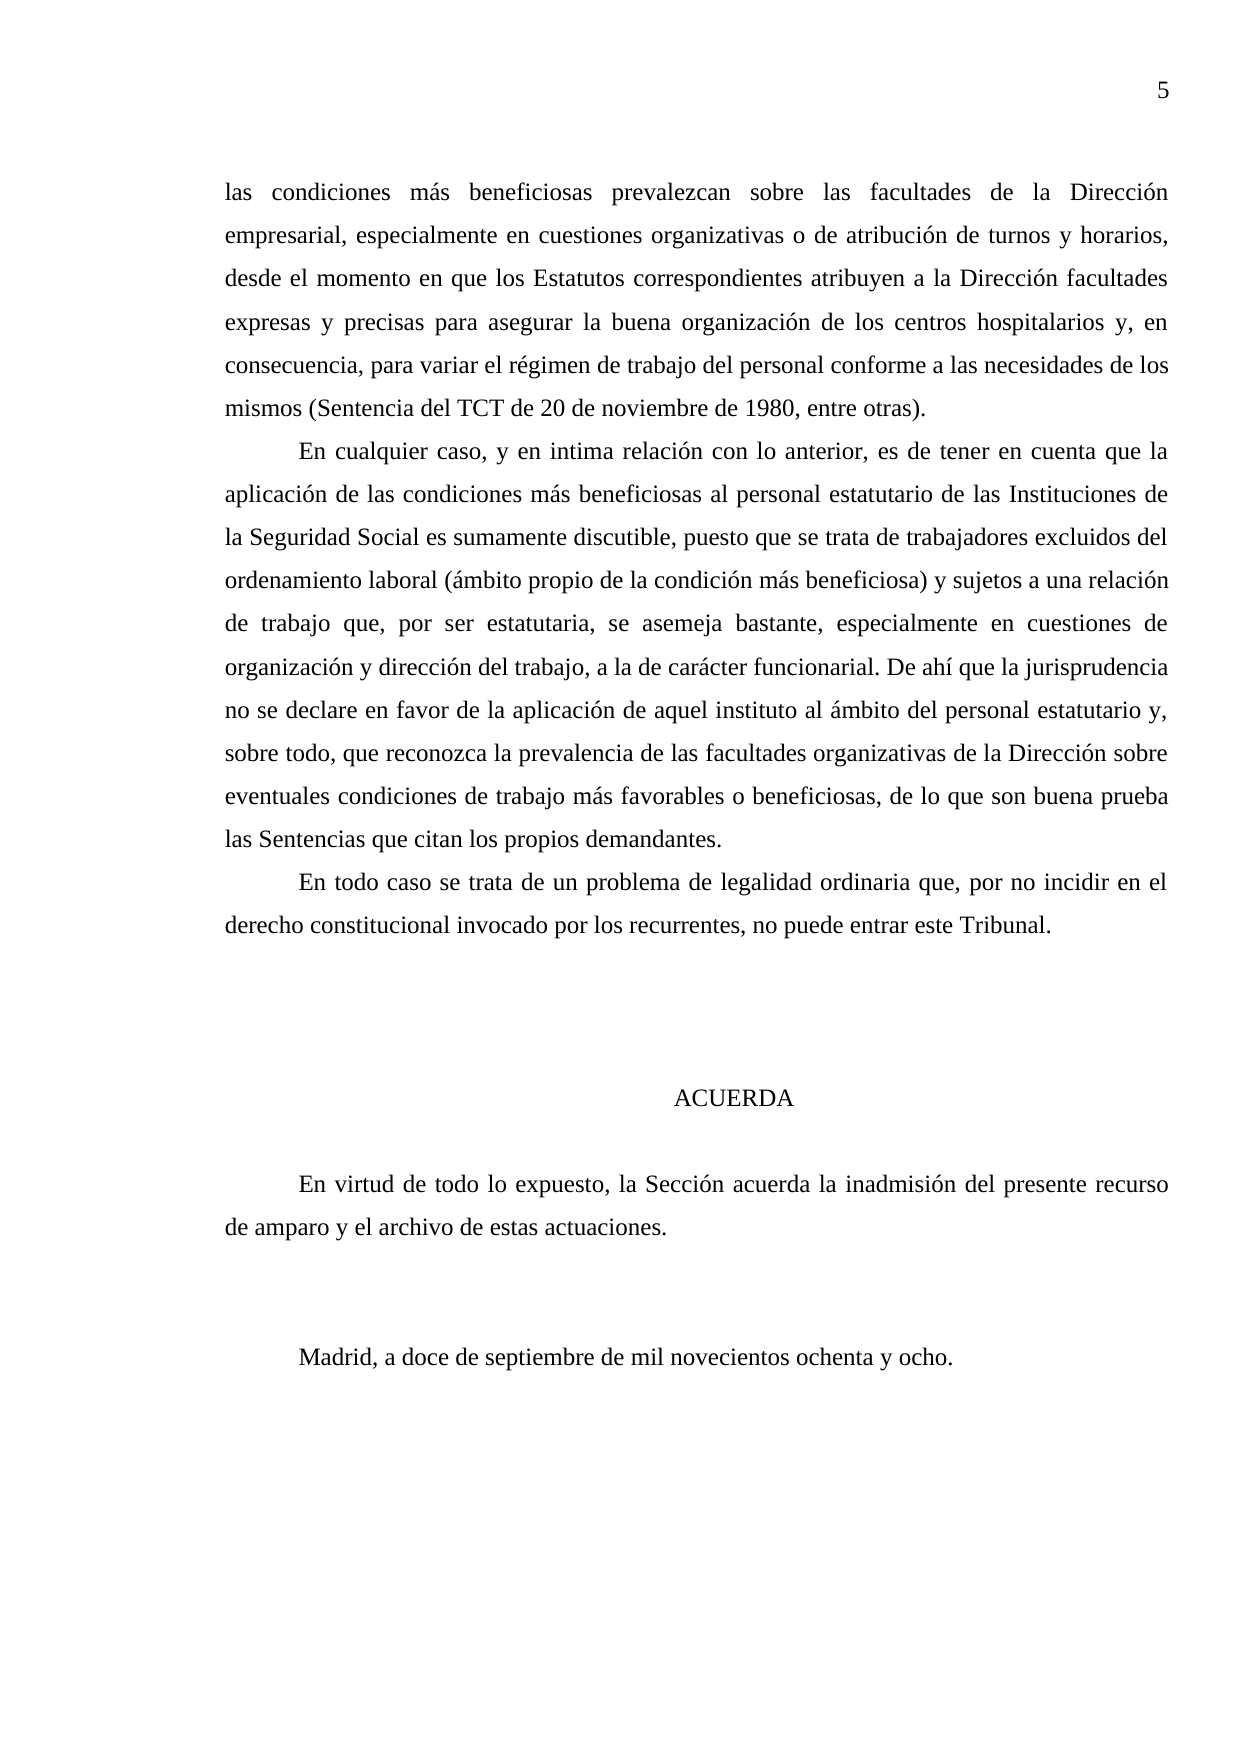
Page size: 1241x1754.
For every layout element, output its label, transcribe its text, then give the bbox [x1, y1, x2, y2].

text ACUERDA [224, 1083, 1169, 1112]
text En cualquier caso, y en intima relación con lo anterior, es de tener en cuenta que la aplicación de las condiciones más beneficiosas al personal estatutario de las Instituciones de la Seguridad Social es sumamente discutible, puesto que se trata de trabajadores excluidos del ordenamiento laboral (ámbito propio de la condición más beneficiosa) y sujetos a una relación de trabajo que, por ser estatutaria, se asemeja bastante, especialmente en cuestiones de organización y dirección del trabajo, a la de carácter funcionarial. De ahí que la jurisprudencia no se declare en favor de la aplicación de aquel instituto al ámbito del personal estatutario y, sobre todo, que reconozca la prevalencia de las facultades organizativas de la Dirección sobre eventuales condiciones de trabajo más favorables o beneficiosas, de lo que son buena prueba las Sentencias que citan los propios demandantes. [224, 436, 1169, 853]
text En todo caso se trata de un problema de legalidad ordinaria que, por no incidir en el derecho constitucional invocado por los recurrentes, no puede entrar este Tribunal. [224, 867, 1169, 939]
text Madrid, a doce de septiembre de mil novecientos ochenta y ocho. [224, 1342, 1169, 1370]
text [224, 177, 1169, 422]
text En virtud de todo lo expuesto, la Sección acuerda la inadmisión del presente recurso de amparo y el archivo de estas actuaciones. [224, 1169, 1169, 1241]
